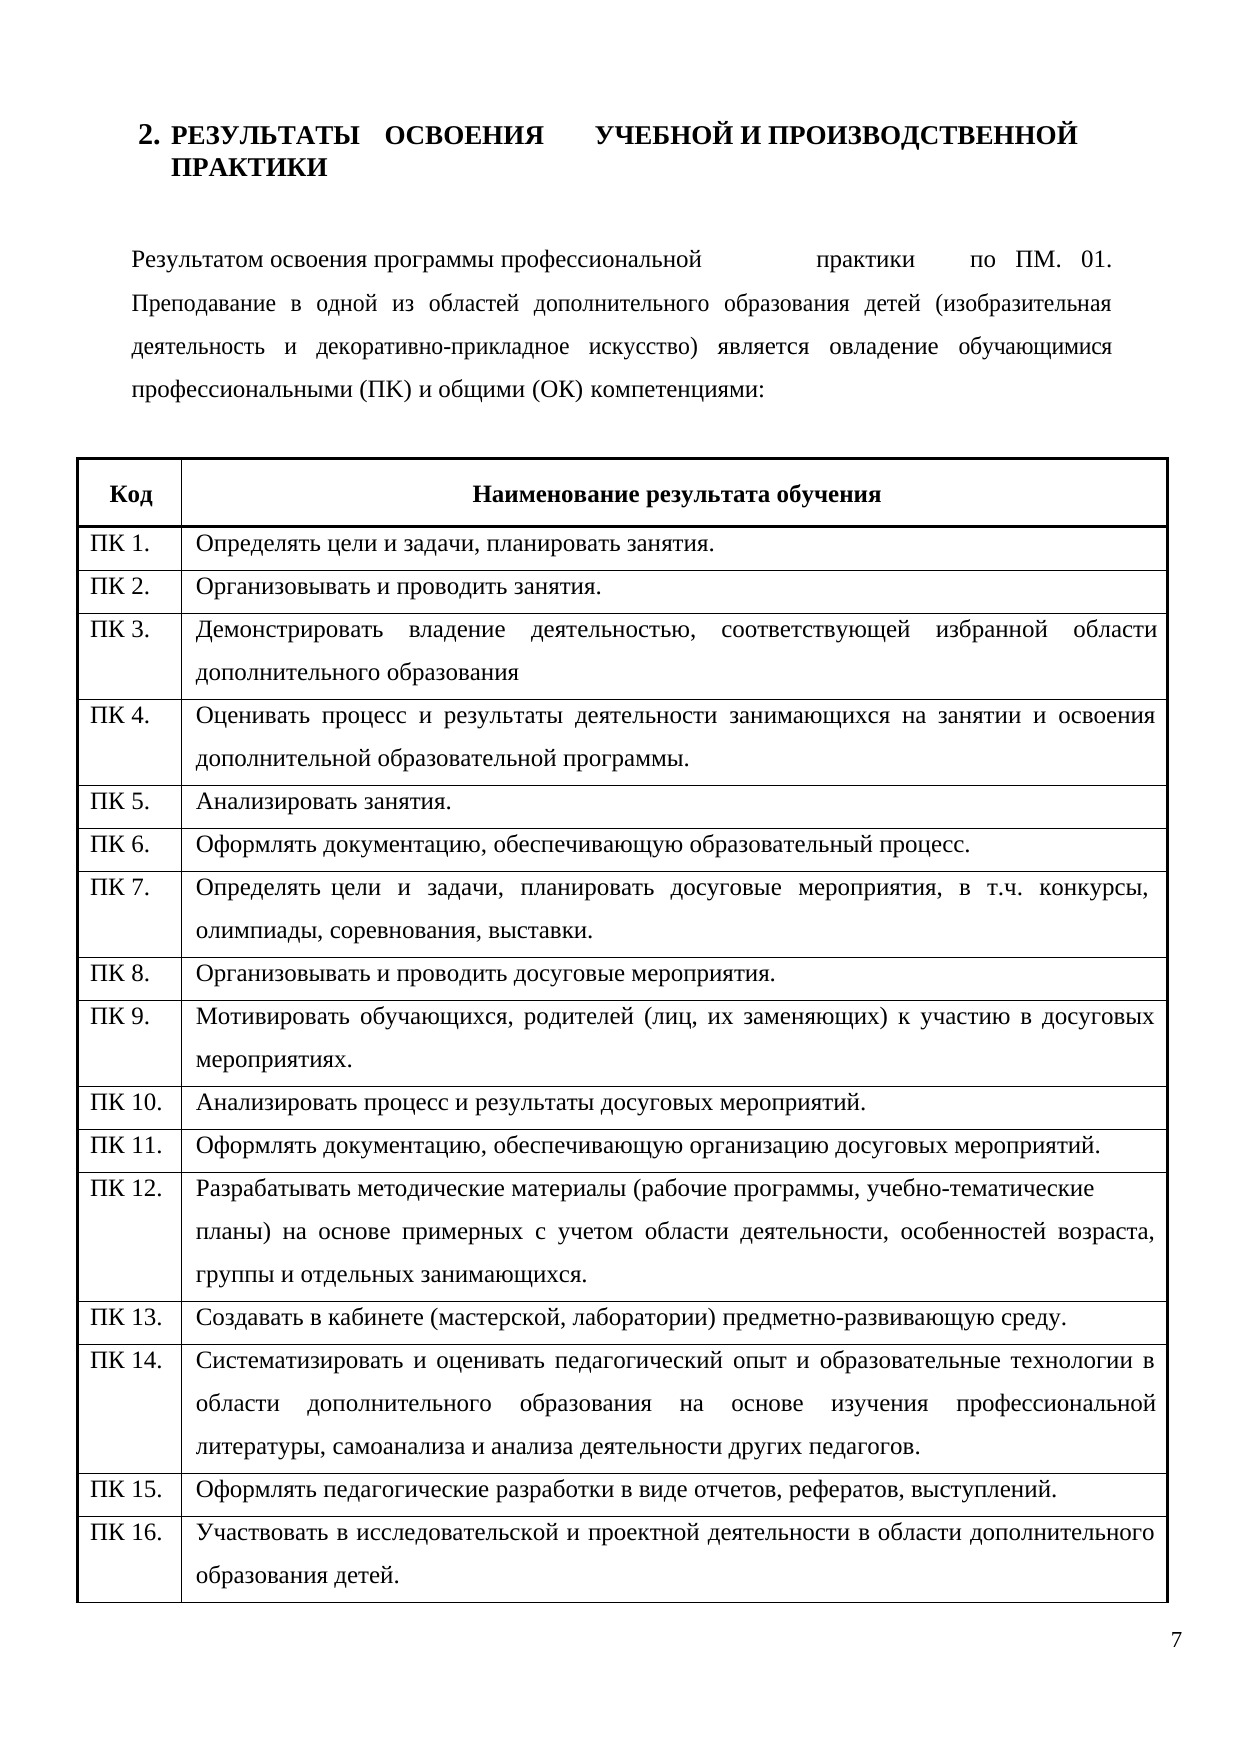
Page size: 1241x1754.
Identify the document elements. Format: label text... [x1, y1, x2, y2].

table_cell ПК 5. [79, 786, 181, 828]
table_cell ПК 7. [79, 872, 181, 957]
table_cell ПК 6. [79, 829, 181, 871]
table_cell ПК 3. [79, 614, 181, 699]
table_cell Оформлять педагогические разработки в виде отчетов, рефератов, выступлений. [182, 1474, 1166, 1516]
table_cell Демонстрировать владение деятельностью, соответствующей избранной области дополнительного образования [182, 614, 1166, 699]
table_cell Организовывать и проводить досуговые мероприятия. [182, 958, 1166, 1000]
table_cell Организовывать и проводить занятия. [182, 571, 1166, 613]
table_cell Разрабатывать методические материалы (рабочие программы, учебно-тематические планы) на основе примерных с учетом области деятельности, особенностей возраста, группы и отдельных занимающихся. [182, 1173, 1166, 1301]
table_cell Мотивировать обучающихся, родителей (лиц, их заменяющих) к участию в досуговых мероприятиях. [182, 1001, 1166, 1086]
list РЕЗУЛЬТАТЫ ОСВОЕНИЯ УЧЕБНОЙ И ПРОИЗВОДСТВЕННОЙ ПРАКТИКИ [138, 116, 1182, 182]
table_cell ПК 4. [79, 700, 181, 785]
text Результатом освоения программы профессиональной практики по ПM. 01. Преподавание в одной из областей дополнительного образования детей (изобразительная деятельность и декоративно-прикладное искусство) является овладение обучающимися профессиональными (ПK) и общими (ОК) компетенциями: [131, 244, 1112, 403]
table_cell ПК 10. [79, 1087, 181, 1129]
table_cell ПК 1. [79, 528, 181, 570]
table_cell Систематизировать и оценивать педагогический опыт и образовательные технологии в области дополнительного образования на основе изучения профессиональной литературы, самоанализа и анализа деятельности других педагогов. [182, 1345, 1166, 1473]
table_cell Оформлять документацию, обеспечивающую образовательный процесс. [182, 829, 1166, 871]
table_cell Оценивать процесс и результаты деятельности занимающихся на занятии и освоения дополнительной образовательной программы. [182, 700, 1166, 785]
table_cell Определять цели и задачи, планировать досуговые мероприятия, в т.ч. конкурсы, олимпиады, соревнования, выставки. [182, 872, 1166, 957]
table_cell Оформлять документацию, обеспечивающую организацию досуговых мероприятий. [182, 1130, 1166, 1172]
table_cell Участвовать в исследовательской и проектной деятельности в области дополнительного образования детей. [182, 1517, 1166, 1602]
table_cell Создавать в кабинете (мастерской, лаборатории) предметно-развивающую среду. [182, 1302, 1166, 1344]
table_cell ПК 16. [79, 1517, 181, 1602]
table_header Наименование результата обучения [182, 460, 1166, 525]
table_cell ПК 15. [79, 1474, 181, 1516]
table_cell ПК 8. [79, 958, 181, 1000]
table_cell ПК 9. [79, 1001, 181, 1086]
table_cell Анализировать процесс и результаты досуговых мероприятий. [182, 1087, 1166, 1129]
table_header Код [79, 460, 181, 525]
table_cell ПК 14. [79, 1345, 181, 1473]
table_cell ПК 13. [79, 1302, 181, 1344]
table_cell Анализировать занятия. [182, 786, 1166, 828]
table_cell ПК 11. [79, 1130, 181, 1172]
table_cell ПК 2. [79, 571, 181, 613]
table_cell ПК 12. [79, 1173, 181, 1301]
table_cell Определять цели и задачи, планировать занятия. [182, 528, 1166, 570]
